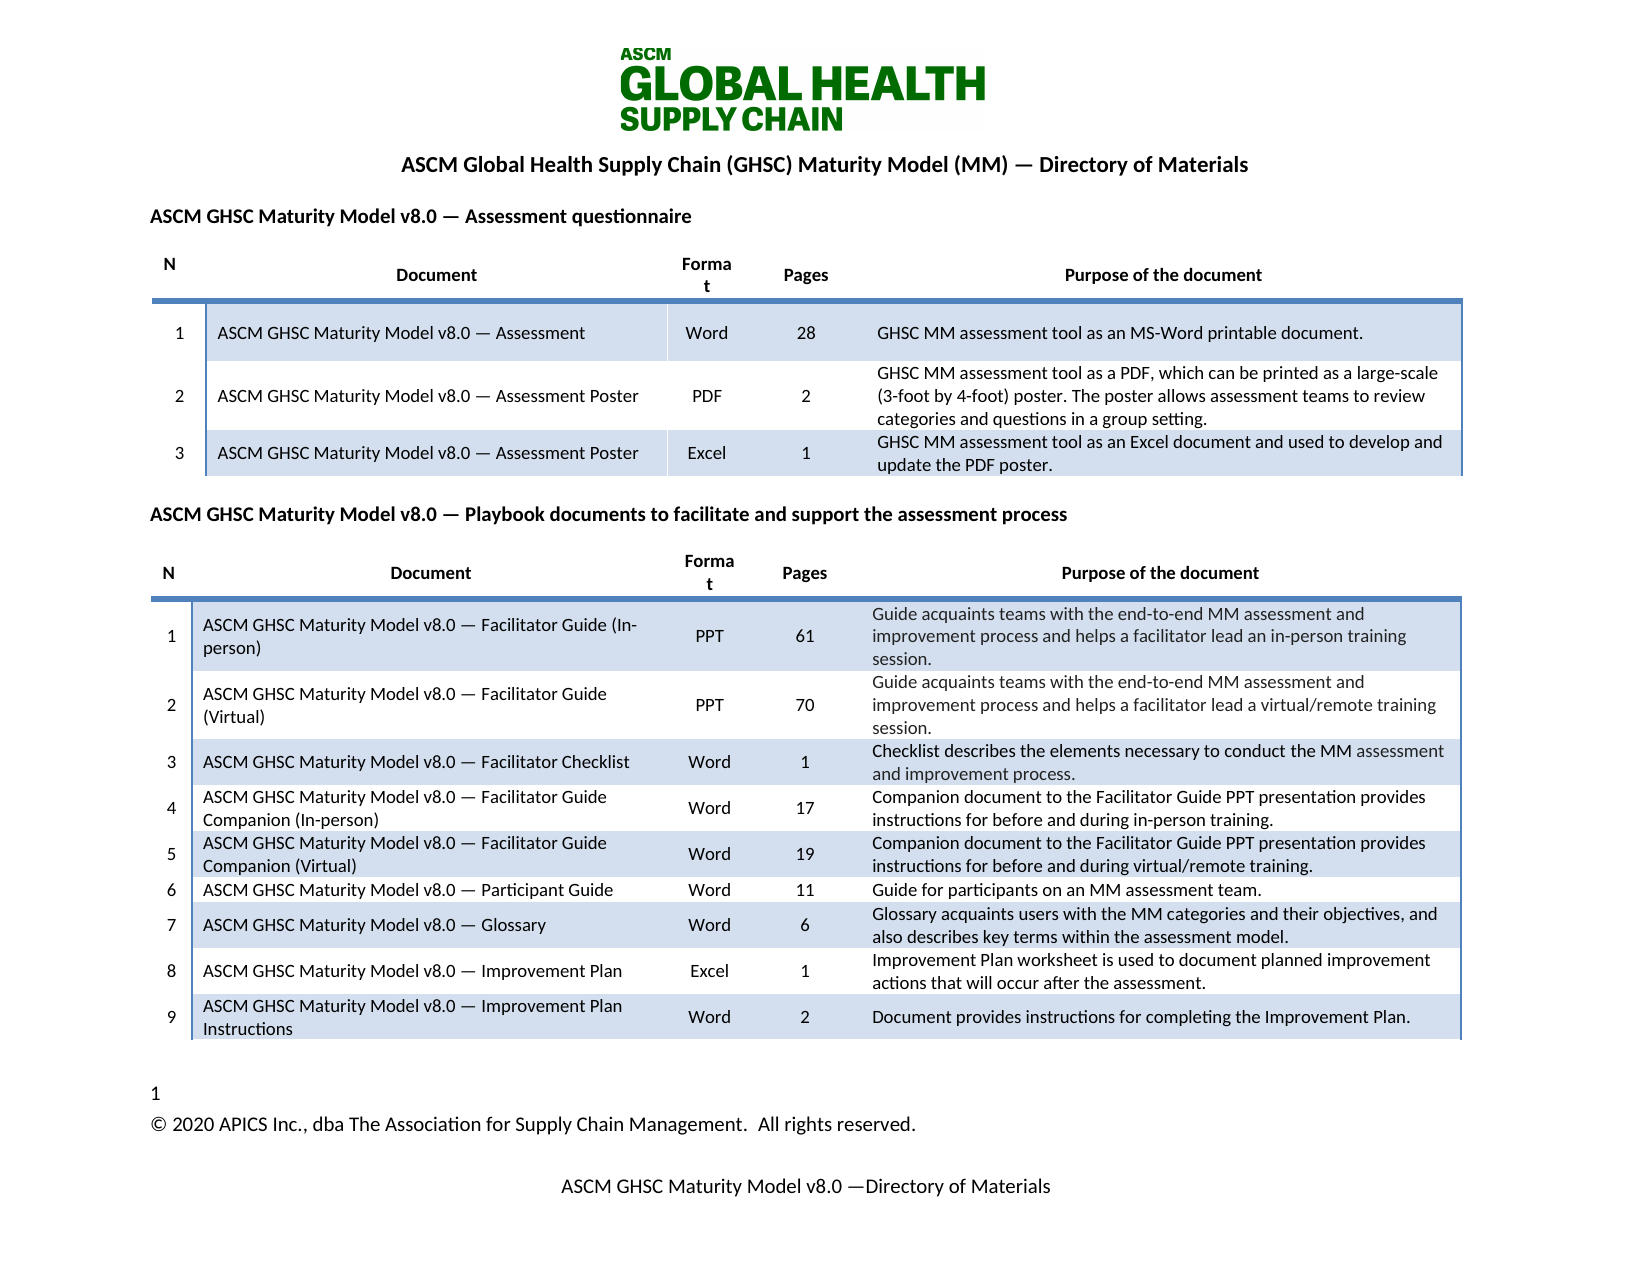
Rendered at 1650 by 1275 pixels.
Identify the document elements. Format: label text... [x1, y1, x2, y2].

table_cell Document provides instructions for completing the Improvement Plan. [861, 994, 1460, 1039]
table_header Document [206, 252, 667, 298]
table_cell GHSC MM assessment tool as a PDF, which can be printed as a large-scale (3-foot by 4-foot) poster. The poster allows assessment teams to review categories and questions in a group setting. [866, 361, 1461, 430]
table_cell 2 [151, 671, 191, 739]
text ASCM Global Health Supply Chain (GHSC) Maturity Model (MM) — Directory of Materials [150, 150, 1500, 178]
table_cell 1 [749, 948, 861, 994]
table_cell GHSC MM assessment tool as an Excel document and used to develop and update the PDF poster. [866, 430, 1461, 476]
table_cell Word [670, 994, 749, 1039]
table_header N [151, 550, 192, 596]
table_cell Word [670, 739, 749, 785]
table_cell Improvement Plan worksheet is used to document planned improvement actions that will occur after the assessment. [861, 948, 1460, 994]
table_cell 2 [152, 361, 205, 430]
table_cell Word [668, 304, 746, 361]
table_header Document [192, 550, 670, 596]
table_cell PDF [668, 361, 746, 430]
table_cell Companion document to the Facilitator Guide PPT presentation provides instructions for before and during virtual/remote training. [861, 831, 1460, 877]
table_cell 7 [151, 902, 191, 948]
table_cell 1 [749, 739, 861, 785]
table_header Purpose of the document [861, 550, 1461, 596]
table_cell ASCM GHSC Maturity Model v8.0 — Assessment Poster [207, 430, 667, 476]
text ASCM GHSC Maturity Model v8.0 — Assessment questionnaire [150, 203, 1500, 229]
table_cell 9 [151, 994, 191, 1039]
table_cell ASCM GHSC Maturity Model v8.0 — Assessment [207, 304, 667, 361]
table_cell ASCM GHSC Maturity Model v8.0 — Facilitator Guide Companion (In-person) [193, 785, 670, 831]
table_cell ASCM GHSC Maturity Model v8.0 — Facilitator Guide (In-person) [193, 602, 670, 671]
table_header Pages [746, 252, 866, 298]
table_cell Glossary acquaints users with the MM categories and their objectives, and also describes key terms within the assessment model. [861, 902, 1460, 948]
table_cell 6 [151, 877, 191, 902]
table_cell ASCM GHSC Maturity Model v8.0 — Glossary [193, 902, 670, 948]
table_cell 17 [749, 785, 861, 831]
table_cell Guide acquaints teams with the end-to-end MM assessment and improvement process and helps a facilitator lead an in-person training session. [861, 602, 1460, 671]
table_cell Excel [668, 430, 746, 476]
table_cell PPT [670, 671, 749, 739]
table_cell 3 [151, 739, 191, 785]
table_cell ASCM GHSC Maturity Model v8.0 — Facilitator Checklist [193, 739, 670, 785]
table_cell ASCM GHSC Maturity Model v8.0 — Participant Guide [193, 877, 670, 902]
table_cell ASCM GHSC Maturity Model v8.0 — Assessment Poster [207, 361, 667, 430]
text ASCM GHSC Maturity Model v8.0 — Playbook documents to facilitate and support the assessment process [150, 501, 1500, 527]
table_header N [152, 252, 206, 298]
table_cell 5 [151, 831, 191, 877]
table_cell 4 [151, 785, 191, 831]
table_cell 1 [746, 430, 866, 476]
table_cell Word [670, 902, 749, 948]
table_header Format [668, 252, 746, 298]
table_cell 1 [152, 304, 205, 361]
table_header Format [670, 550, 749, 596]
table_cell 6 [749, 902, 861, 948]
table_cell 2 [749, 994, 861, 1039]
table_cell ASCM GHSC Maturity Model v8.0 — Facilitator Guide Companion (Virtual) [193, 831, 670, 877]
table_header Purpose of the document [866, 252, 1462, 298]
table_cell 8 [151, 948, 191, 994]
table_cell 1 [151, 602, 191, 671]
table_cell ASCM GHSC Maturity Model v8.0 — Improvement Plan [193, 948, 670, 994]
table_cell Guide for participants on an MM assessment team. [861, 877, 1460, 902]
table_header Pages [749, 550, 861, 596]
table_cell 19 [749, 831, 861, 877]
table_cell Word [670, 785, 749, 831]
table_cell 28 [746, 304, 866, 361]
table_cell Word [670, 831, 749, 877]
table_cell Word [670, 877, 749, 902]
table_cell ASCM GHSC Maturity Model v8.0 — Facilitator Guide (Virtual) [193, 671, 670, 739]
table_cell 2 [746, 361, 866, 430]
table_cell PPT [670, 602, 749, 671]
table_cell 61 [749, 602, 861, 671]
table_cell Companion document to the Facilitator Guide PPT presentation provides instructions for before and during in-person training. [861, 785, 1460, 831]
table_cell GHSC MM assessment tool as an MS-Word printable document. [866, 304, 1461, 361]
table_cell 70 [749, 671, 861, 739]
table_cell ASCM GHSC Maturity Model v8.0 — Improvement Plan Instructions [193, 994, 670, 1039]
table_cell Checklist describes the elements necessary to conduct the MM assessment and improvement process. [861, 739, 1460, 785]
table_cell 3 [152, 430, 205, 476]
table_cell 11 [749, 877, 861, 902]
table_cell Excel [670, 948, 749, 994]
picture [620, 48, 985, 131]
table_cell Guide acquaints teams with the end-to-end MM assessment and improvement process and helps a facilitator lead a virtual/remote training session. [861, 671, 1460, 739]
